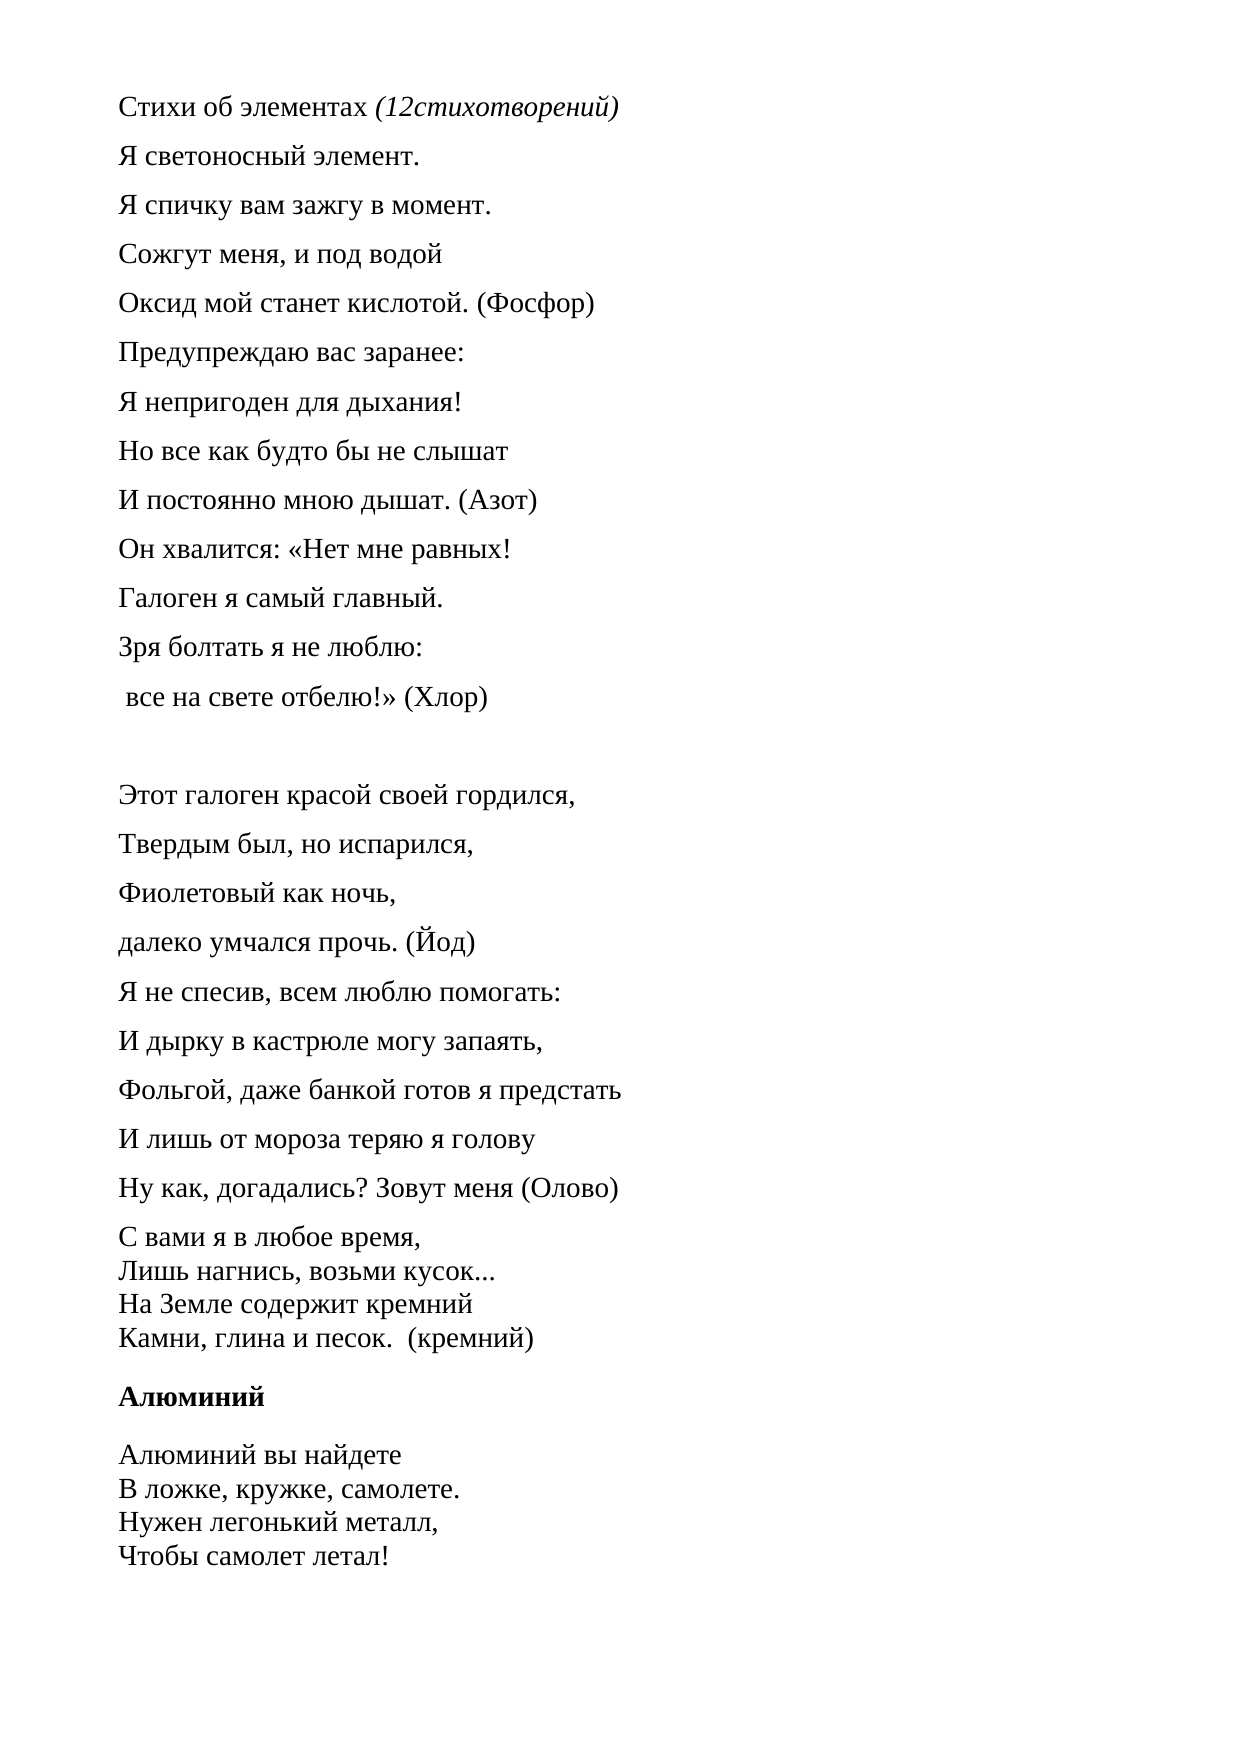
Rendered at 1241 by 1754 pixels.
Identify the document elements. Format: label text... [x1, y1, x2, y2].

text Он хвалится: «Нет мне равных! [118, 531, 1181, 565]
text Сожгут меня, и под водой [118, 236, 1181, 270]
text Этот галоген красой своей гордился, [118, 777, 1181, 811]
text Зря болтать я не люблю: [118, 629, 1181, 663]
text И дырку в кастрюле могу запаять, [118, 1023, 1181, 1056]
text Я светоносный элемент. [118, 138, 1181, 171]
text Ну как, догадались? Зовут меня (Олово) [118, 1170, 1181, 1204]
text Лишь нагнись, возьми кусок... [118, 1253, 1181, 1287]
text Фиолетовый как ночь, [118, 875, 1181, 909]
text С вами я в любое время, [118, 1219, 1181, 1253]
text Я не спесив, всем люблю помогать: [118, 974, 1181, 1007]
text Оксид мой станет кислотой. (Фосфор) [118, 285, 1181, 319]
text Твердым был, но испарился, [118, 826, 1181, 860]
text И постоянно мною дышат. (Азот) [118, 482, 1181, 516]
text Галоген я самый главный. [118, 580, 1181, 614]
text Алюминий вы найдете В ложке, кружке, самолете. Нужен легонький металл, Чтобы самолет летал! [118, 1437, 1181, 1600]
text все на свете отбелю!» (Хлор) [118, 679, 1181, 712]
text далеко умчался прочь. (Йод) [118, 924, 1181, 958]
text Алюминий [118, 1379, 1181, 1412]
text Я непригоден для дыхания! [118, 384, 1181, 417]
text Я спичку вам зажгу в момент. [118, 187, 1181, 221]
text Но все как будто бы не слышат [118, 433, 1181, 466]
text Стихи об элементах (12стихотворений) [118, 89, 1181, 122]
text На Земле содержит кремний [118, 1287, 1181, 1320]
text Предупреждаю вас заранее: [118, 334, 1181, 368]
text Фольгой, даже банкой готов я предстать [118, 1072, 1181, 1106]
text Камни, глина и песок. (кремний) [118, 1320, 1181, 1354]
text И лишь от мороза теряю я голову [118, 1121, 1181, 1155]
